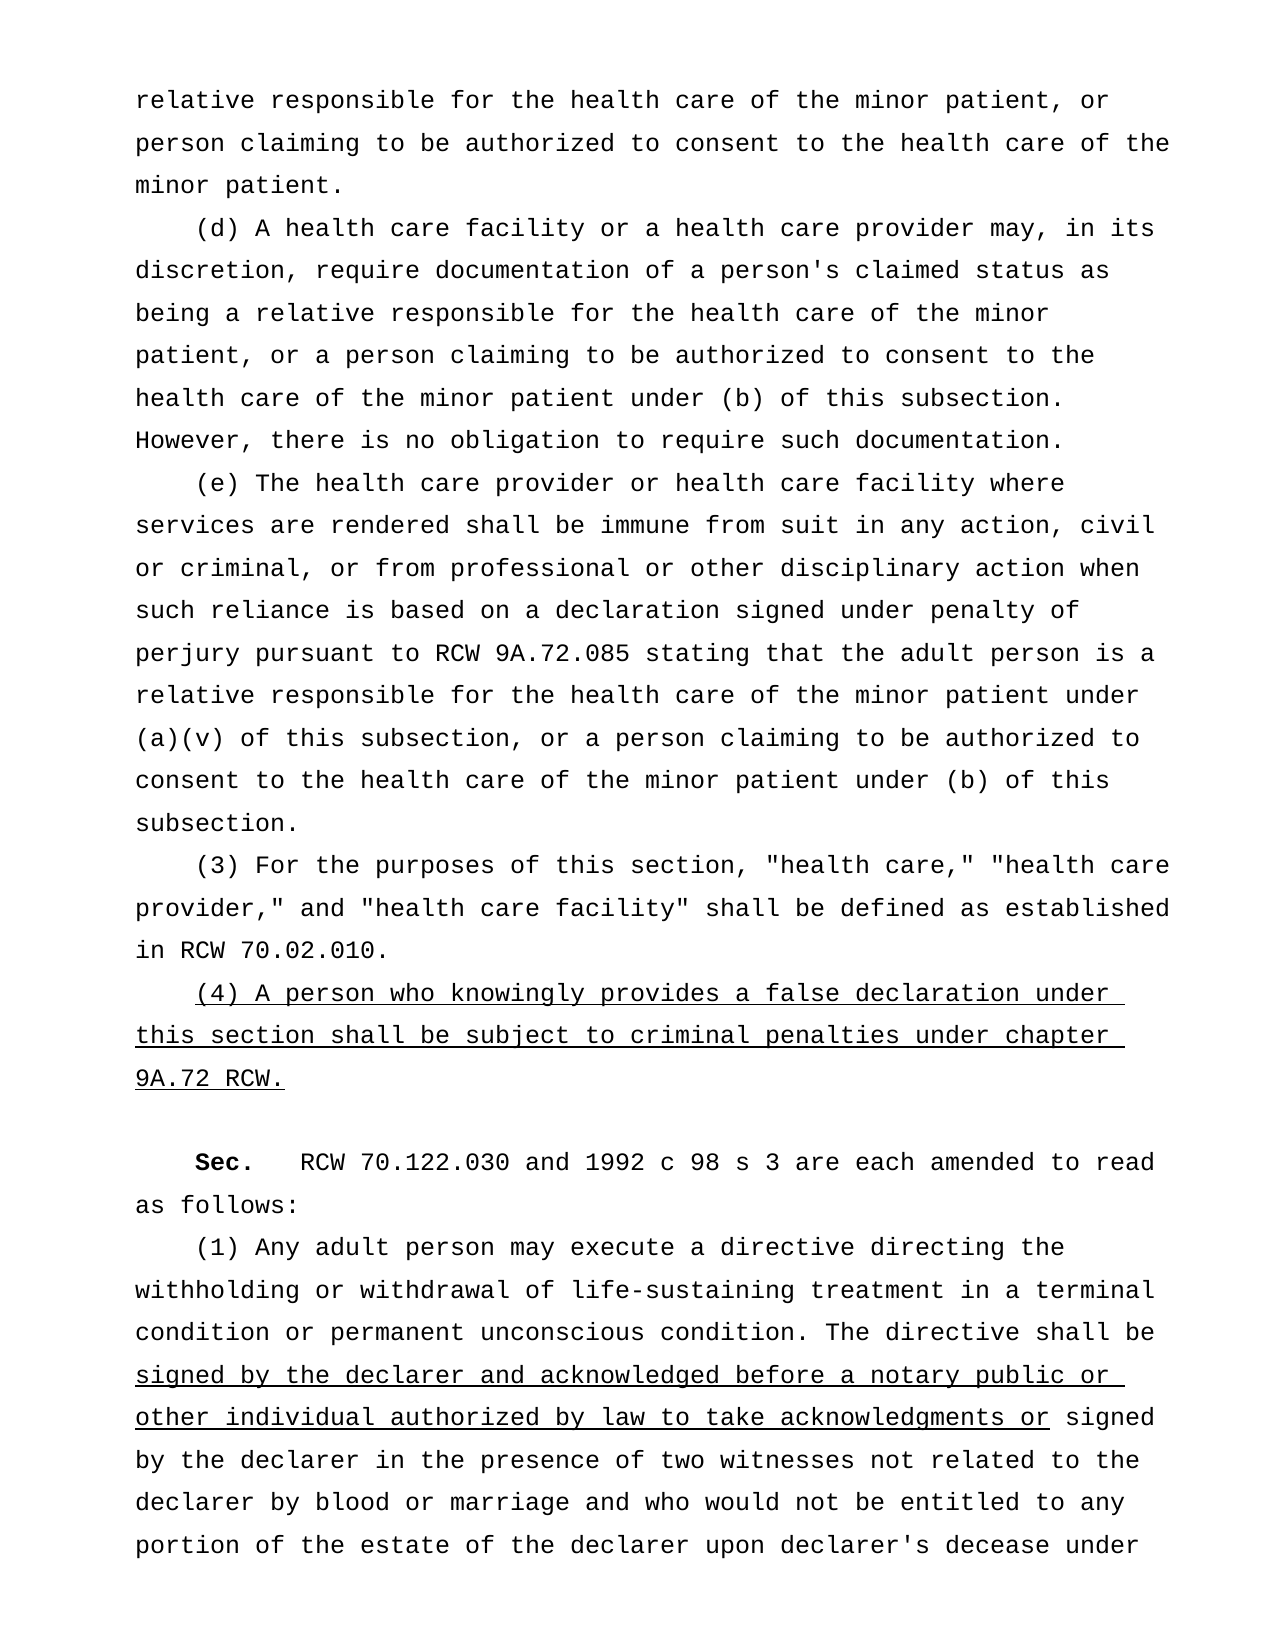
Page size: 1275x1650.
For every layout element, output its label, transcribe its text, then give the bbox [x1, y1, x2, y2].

text Sec. RCW 70.122.030 and 1992 c 98 s 3 are each amended to read as follows: [135, 1137, 1170, 1222]
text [135, 1222, 1170, 1562]
text (3) For the purposes of this section, "health care," "health care provider," and "health care facility" shall be defined as established in RCW 70.02.010. [135, 840, 1170, 967]
text (e) The health care provider or health care facility where services are rendered shall be immune from suit in any action, civil or criminal, or from professional or other disciplinary action when such reliance is based on a declaration signed under penalty of perjury pursuant to RCW 9A.72.085 stating that the adult person is a relative responsible for the health care of the minor patient under (a)(v) of this subsection, or a person claiming to be authorized to consent to the health care of the minor patient under (b) of this subsection. [135, 457, 1170, 840]
text (d) A health care facility or a health care provider may, in its discretion, require documentation of a person's claimed status as being a relative responsible for the health care of the minor patient, or a person claiming to be authorized to consent to the health care of the minor patient under (b) of this subsection. However, there is no obligation to require such documentation. [135, 202, 1170, 457]
text (4) A person who knowingly provides a false declaration under this section shall be subject to criminal penalties under chapter 9A.72 RCW. [135, 967, 1170, 1095]
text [135, 75, 1170, 202]
